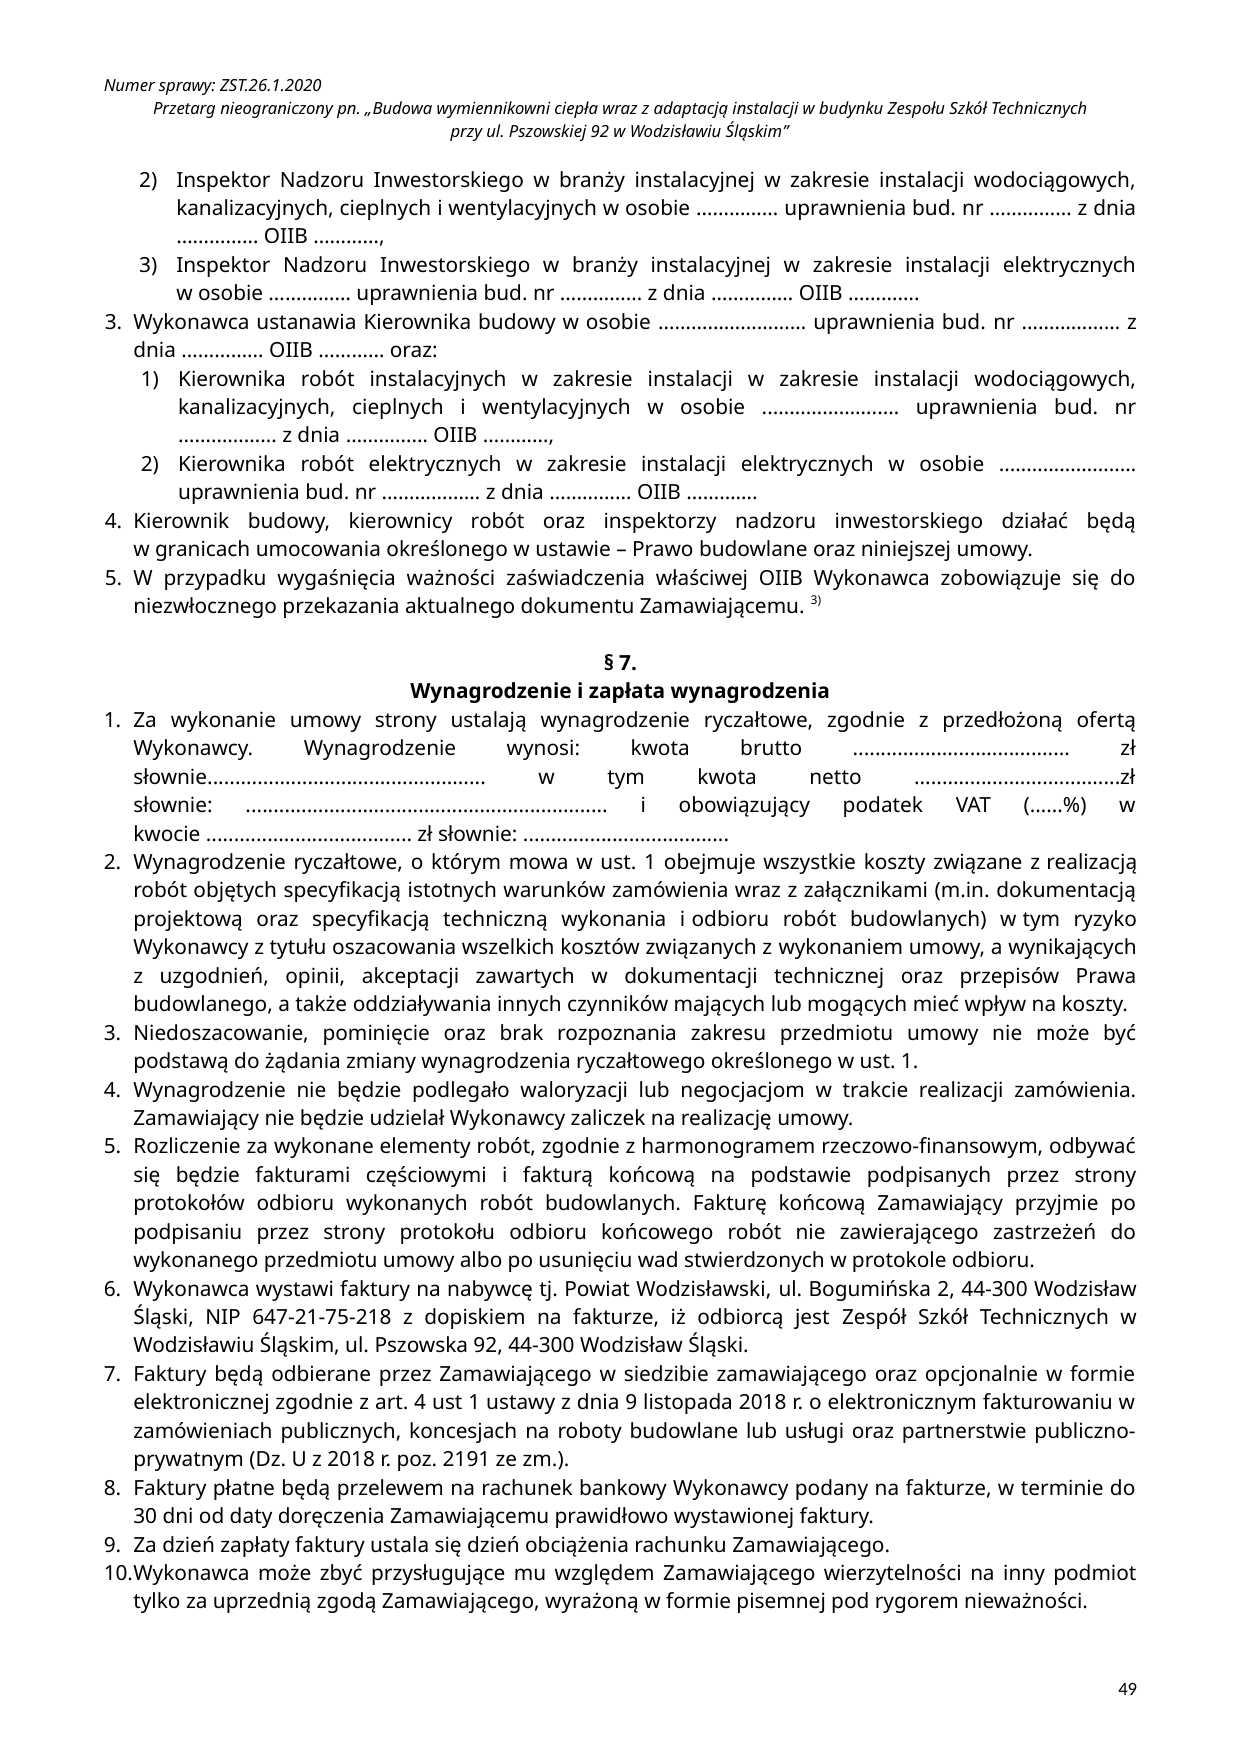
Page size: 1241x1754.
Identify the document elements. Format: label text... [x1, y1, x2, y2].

list Wynagrodzenie nie będzie podlegało waloryzacji lub negocjacjom w trakcie realizacji zamówienia. Zamawiający nie będzie udzielał Wykonawcy zaliczek na realizację umowy. [103, 1075, 1137, 1132]
list Rozliczenie za wykonane elementy robót, zgodnie z harmonogramem rzeczowo-finansowym, odbywać się będzie fakturami częściowymi i fakturą końcową na podstawie podpisanych przez strony protokołów odbioru wykonanych robót budowlanych. Fakturę końcową Zamawiający przyjmie po podpisaniu przez strony protokołu odbioru końcowego robót nie zawierającego zastrzeżeń do wykonanego przedmiotu umowy albo po usunięciu wad stwierdzonych w protokole odbioru. [103, 1132, 1137, 1274]
list Faktury będą odbierane przez Zamawiającego w siedzibie zamawiającego oraz opcjonalnie w formie elektronicznej zgodnie z art. 4 ust 1 ustawy z dnia 9 listopada 2018 r. o elektronicznym fakturowaniu w zamówieniach publicznych, koncesjach na roboty budowlane lub usługi oraz partnerstwie publiczno-prywatnym (Dz. U z 2018 r. poz. 2191 ze zm.). [103, 1359, 1137, 1473]
list Wykonawca wystawi faktury na nabywcę tj. Powiat Wodzisławski, ul. Bogumińska 2, 44-300 Wodzisław Śląski, NIP 647-21-75-218 z dopiskiem na fakturze, iż odbiorcą jest Zespół Szkół Technicznych w Wodzisławiu Śląskim, ul. Pszowska 92, 44-300 Wodzisław Śląski. [103, 1274, 1137, 1359]
list Niedoszacowanie, poinięcie oraz brak rozpoznania zakresu przediotu umowy nie oże być podstawą do żądania ziany wynagrodzenia ryczałtowego określonego w ust. 1. [103, 1018, 1137, 1075]
text Wynagrodzenie i zapłata wynagrodzenia [103, 677, 1137, 705]
list Kierownika robót instalacyjnych w zakresie instalacji w zakresie instalacji wodociągowych, kanalizacyjnych, cieplnych i wentylacyjnych w osobie ..………………..… uprawnienia bud. nr ……………… z dnia …………… OIIB …………, [141, 364, 1137, 449]
list Za wykonanie umowy strony ustalają wynagrodzenie ryczałtowe, zgodnie z przedłożoną ofertą Wykonawcy. Wynagrodzenie wynosi: kwota brutto ....................................... zł słownie.................................................. w tym kwota netto .....................................zł słownie: ................................................................. i obowiązujący podatek VAT (……%) w kwocie ..................................... zł słownie: ..................................... [103, 705, 1137, 847]
list Wykonawca ustanawia Kierownika budowy w osobie ……………………… uprawnienia bud. nr ……………… z dnia …………… OIIB ………… oraz: [104, 307, 1137, 364]
list Za dzień zapłaty faktury ustala się dzień obciążenia rachunku Zamawiającego. [103, 1530, 1137, 1558]
list Wynagrodzenie ryczałtowe, o który owa w ust. 1 obejuje wszystkie koszty związane z realizacją robót objętych specyfikacją istotnych warunków zamówienia wraz z załącznikami (m.in. dokuentacją projektową oraz specyfikacją techniczną wykonania i odbioru robót budowlanych) w ty ryzyko Wykonawcy z tytułu oszacowania wszelkich kosztów związanych z wykonaniem umowy, a wynikających z uzgodnień, opinii, akceptacji zawartych w dokuentacji technicznej oraz przepisów Prawa budowlanego, a także oddziaływania innych czynników mających lub ogących ieć wpływ na koszty. [103, 847, 1137, 1018]
list Wykonawca może zbyć przysługujące mu względem Zamawiającego wierzytelności na inny podmiot tylko za uprzednią zgodą Zamawiającego, wyrażoną w formie pisemnej pod rygorem nieważności. [103, 1558, 1137, 1615]
list Kierownika robót elektrycznych w zakresie instalacji elektrycznych w osobie ..………………..… uprawnienia bud. nr ……………… z dnia …………… OIIB …………. [141, 449, 1137, 506]
list Faktury płatne będą przelewem na rachunek bankowy Wykonawcy podany na fakturze, w terminie do 30 dni od daty doręczenia Zamawiającemu prawidłowo wystawionej faktury. [103, 1473, 1137, 1530]
list W przypadku wygaśnięcia ważności zaświadczenia właściwej OIIB Wykonawca zobowiązuje się do niezwłocznego przekazania aktualnego dokumentu Zamawiającemu. 3) [104, 563, 1137, 620]
list Inspektor Nadzoru Inwestorskiego w branży instalacyjnej w zakresie instalacji wodociągowych, kanalizacyjnych, cieplnych i wentylacyjnych w osobie …………… uprawnienia bud. nr …………… z dnia …………… OIIB …………, [139, 165, 1137, 250]
list Kierownik budowy, kierownicy robót oraz inspektorzy nadzoru inwestorskiego działać będą w granicach umocowania określonego w ustawie – Prawo budowlane oraz niniejszej umowy. [104, 506, 1137, 563]
list Inspektor Nadzoru Inwestorskiego w branży instalacyjnej w zakresie instalacji elektrycznych w osobie …………… uprawnienia bud. nr …………… z dnia …………… OIIB …………. [139, 250, 1137, 307]
text § 7. [103, 648, 1137, 677]
